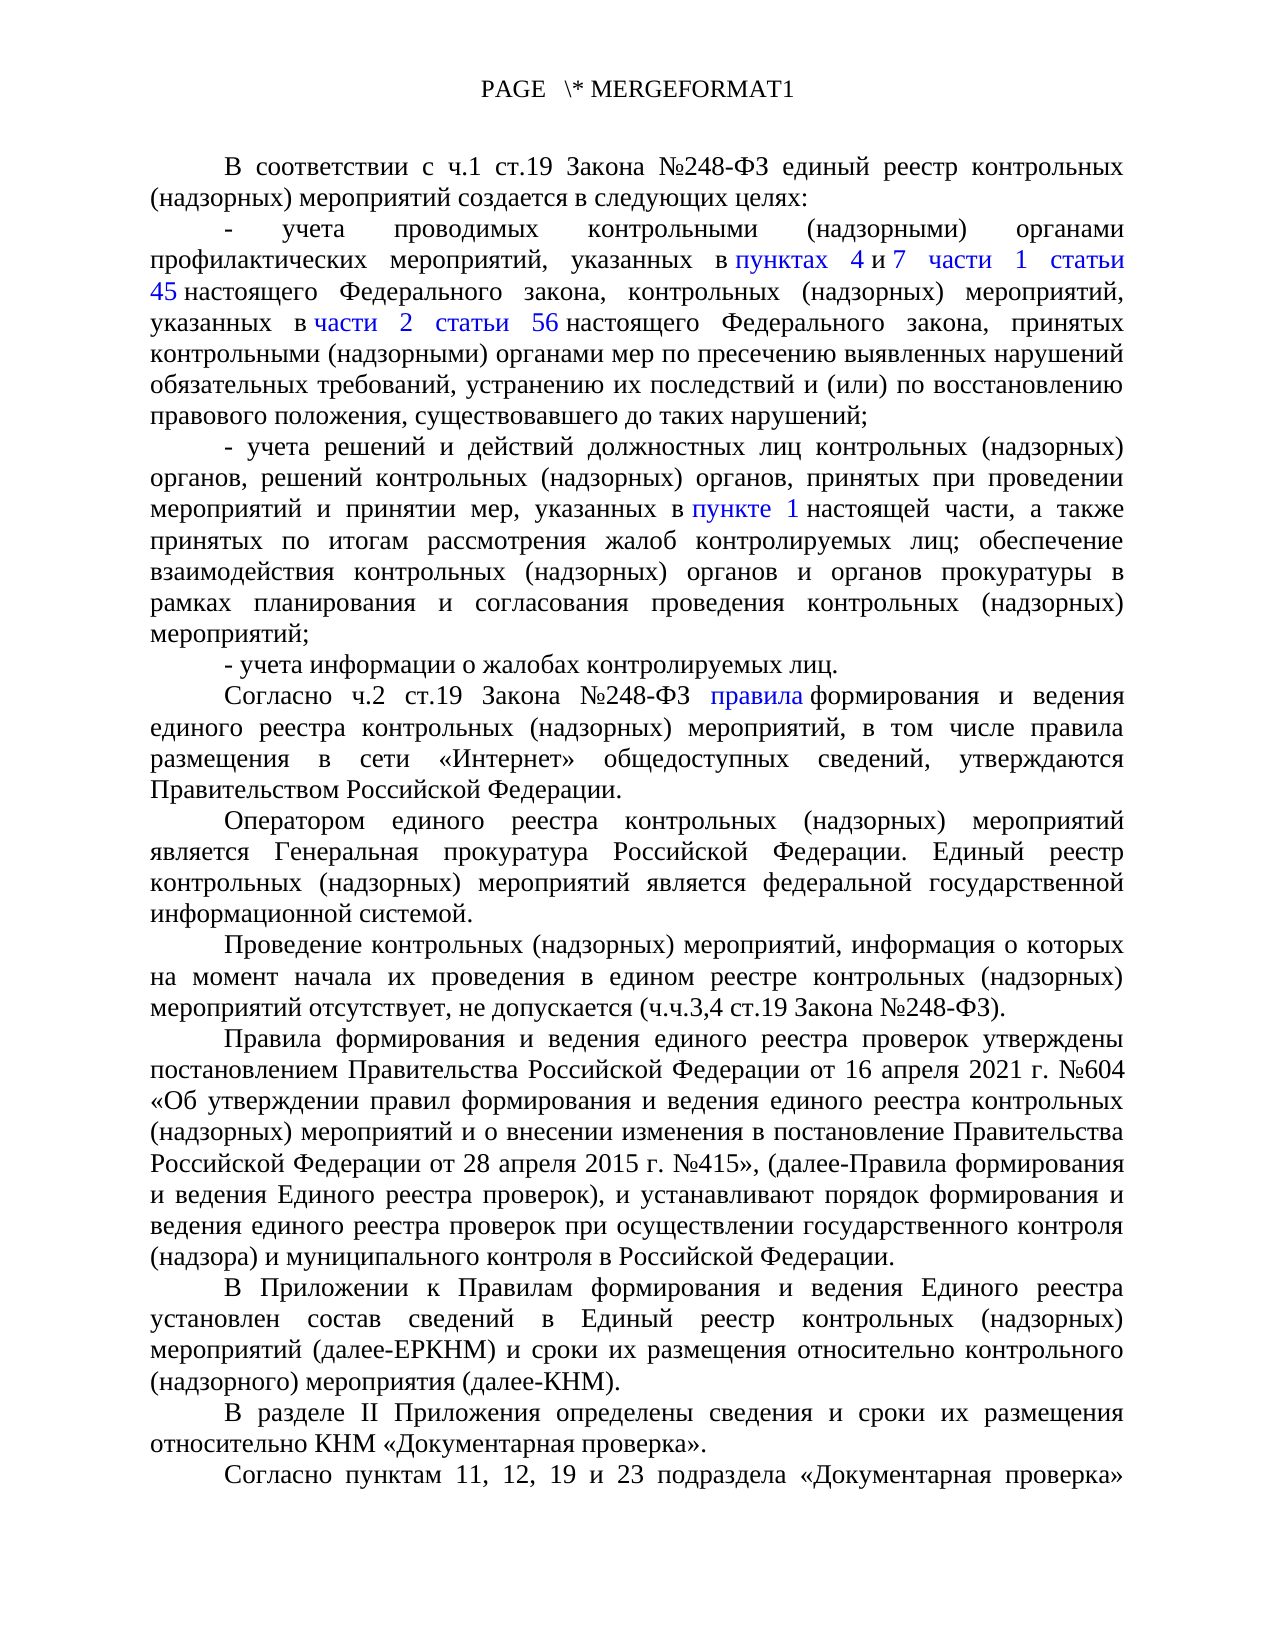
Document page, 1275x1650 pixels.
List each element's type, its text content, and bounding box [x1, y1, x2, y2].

text Оператором единого реестра контрольных (надзорных) мероприятий является Генеральная прокуратура Российской Федерации. Единый реестр контрольных (надзорных) мероприятий является федеральной государственной информационной системой. [150, 804, 1125, 929]
text - учета решений и действий должностных лиц контрольных (надзорных) органов, решений контрольных (надзорных) органов, принятых при проведении мероприятий и принятии мер, указанных в пункте 1 настоящей части, а также принятых по итогам рассмотрения жалоб контролируемых лиц; обеспечение взаимодействия контрольных (надзорных) органов и органов прокуратуры в рамках планирования и согласования проведения контрольных (надзорных) мероприятий; [150, 430, 1125, 648]
text В разделе II Приложения определены сведения и сроки их размещения относительно КНМ «Документарная проверка». [150, 1396, 1125, 1458]
text Согласно ч.2 ст.19 Закона №248-ФЗ правила формирования и ведения единого реестра контрольных (надзорных) мероприятий, в том числе правила размещения в сети «Интернет» общедоступных сведений, утверждаются Правительством Российской Федерации. [150, 679, 1125, 804]
text В Приложении к Правилам формирования и ведения Единого реестра установлен состав сведений в Единый реестр контрольных (надзорных) мероприятий (далее-ЕРКНМ) и сроки их размещения относительно контрольного (надзорного) мероприятия (далее-КНМ). [150, 1271, 1125, 1396]
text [150, 1458, 1125, 1489]
text В соответствии с ч.1 ст.19 Закона №248-ФЗ единый реестр контрольных (надзорных) мероприятий создается в следующих целях: [150, 150, 1125, 212]
text Проведение контрольных (надзорных) мероприятий, информация о которых на момент начала их проведения в едином реестре контрольных (надзорных) мероприятий отсутствует, не допускается (ч.ч.3,4 ст.19 Закона №248-ФЗ). [150, 929, 1125, 1022]
text - учета проводимых контрольными (надзорными) органами профилактических мероприятий, указанных в пунктах 4 и 7 части 1 статьи 45 настоящего Федерального закона, контрольных (надзорных) мероприятий, указанных в части 2 статьи 56 настоящего Федерального закона, принятых контрольными (надзорными) органами мер по пресечению выявленных нарушений обязательных требований, устранению их последствий и (или) по восстановлению правового положения, существовавшего до таких нарушений; [150, 212, 1125, 430]
text Правила формирования и ведения единого реестра проверок утверждены постановлением Правительства Российской Федерации от 16 апреля 2021 г. №604 «Об утверждении правил формирования и ведения единого реестра контрольных (надзорных) мероприятий и о внесении изменения в постановление Правительства Российской Федерации от 28 апреля 2015 г. №415», (далее-Правила формирования и ведения Единого реестра проверок), и устанавливают порядок формирования и ведения единого реестра проверок при осуществлении государственного контроля (надзора) и муниципального контроля в Российской Федерации. [150, 1022, 1125, 1271]
text - учета информации о жалобах контролируемых лиц. [150, 648, 1125, 679]
